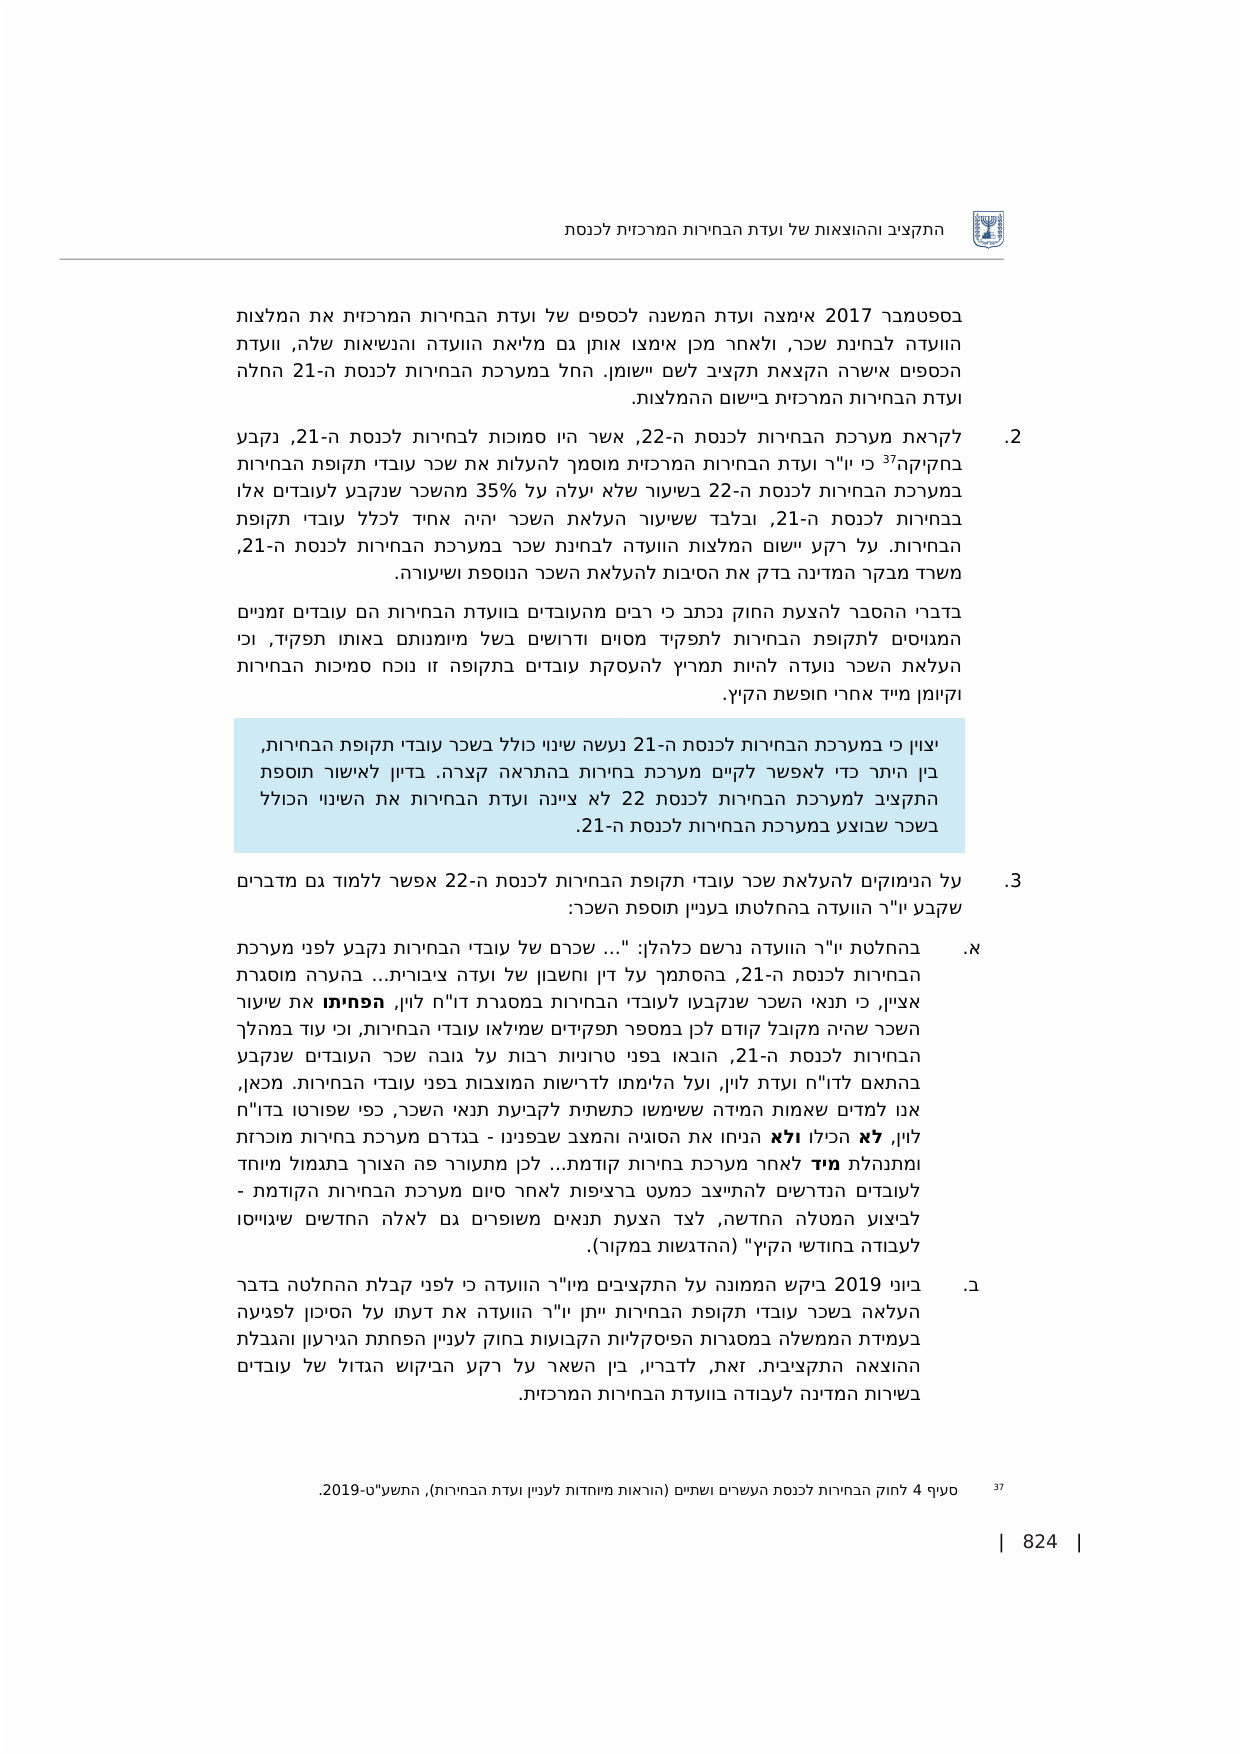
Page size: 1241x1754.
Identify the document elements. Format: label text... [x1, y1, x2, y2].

list לקראת מערכת הבחירות לכנסת ה-22, אשר היו סמוכות לבחירות לכנסת ה-21, נקבע בחקיקה כי יו"ר ועדת הבחירות המרכזית מוסמך להעלות את שכר עובדי תקופת הבחירות במערכת הבחירות לכנסת ה-22 בשיעור שלא יעלה על 35% מהשכר שנקבע לעובדים אלו בבחירות לכנסת ה-21, ובלבד ששיעור העלאת השכר יהיה אחיד לכלל עובדי תקופת הבחירות. על רקע יישום המלצות הוועדה לבחינת שכר במערכת הבחירות לכנסת ה-21, משרד מבקר המדינה בדק את הסיבות להעלאת השכר הנוספת ושיעורה. [236, 422, 1004, 584]
list בהחלטת יו"ר הוועדה נרשם כלהלן: "... שכרם של עובדי הבחירות נקבע לפני מערכת הבחירות לכנסת ה-21, בהסתמך על דין וחשבון של ועדה ציבורית... בהערה מוסגרת אציין, כי תנאי השכר שנקבעו לעובדי הבחירות במסגרת דו"ח לוין, הפחיתו את שיעור השכר שהיה מקובל קודם לכן במספר תפקידים שמילאו עובדי הבחירות, וכי עוד במהלך הבחירות לכנסת ה-21, הובאו בפני טרוניות רבות על גובה שכר העובדים שנקבע בהתאם לדו"ח ועדת לוין, ועל הלימתו לדרישות המוצבות בפני עובדי הבחירות. מכאן, אנו למדים שאמות המידה ששימשו כתשתית לקביעת תנאי השכר, כפי שפורטו בדו"ח לוין, לא הכילו ולא הניחו את הסוגיה והמצב שבפנינו - בגדרם מערכת בחירות מוכרזת ומתנהלת מיד לאחר מערכת בחירות קודמת... לכן מתעורר פה הצורך בתגמול מיוחד לעובדים הנדרשים להתייצב כמעט ברציפות לאחר סיום מערכת הבחירות הקודמת - לביצוע המטלה החדשה, לצד הצעת תנאים משופרים גם לאלה החדשים שיגוייסו לעבודה בחודשי הקיץ" (ההדגשות במקור). [236, 932, 963, 1257]
text יצוין כי במערכת הבחירות לכנסת ה-21 נעשה שינוי כולל בשכר עובדי תקופת הבחירות, בין היתר כדי לאפשר לקיים מערכת בחירות בהתראה קצרה. בדיון לאישור תוספת התקציב למערכת הבחירות לכנסת 22 לא ציינה ועדת הבחירות את השינוי הכולל בשכר שבוצע במערכת הבחירות לכנסת ה-21. [237, 721, 962, 850]
text בדברי ההסבר להצעת החוק נכתב כי רבים מהעובדים בוועדת הבחירות הם עובדים זמניים המגויסים לתקופת הבחירות לתפקיד מסוים ודרושים בשל מיומנותם באותו תפקיד, וכי העלאת השכר נועדה להיות תמריץ להעסקת עובדים בתקופה זו נוכח סמיכות הבחירות וקיומן מייד אחרי חופשת הקיץ. [236, 597, 963, 705]
text בספטמבר 2017 אימצה ועדת המשנה לכספים של ועדת הבחירות המרכזית את המלצות הוועדה לבחינת שכר, ולאחר מכן אימצו אותן גם מליאת הוועדה והנשיאות שלה, וועדת הכספים אישרה הקצאת תקציב לשם יישומן. החל במערכת הבחירות לכנסת ה-21 החלה ועדת הבחירות המרכזית ביישום ההמלצות. [236, 301, 963, 409]
picture [1, 1, 1240, 1753]
list ביוני 2019 ביקש הממונה על התקציבים מיו"ר הוועדה כי לפני קבלת ההחלטה בדבר העלאה בשכר עובדי תקופת הבחירות ייתן יו"ר הוועדה את דעתו על הסיכון לפגיעה בעמידת הממשלה במסגרות הפיסקליות הקבועות בחוק לעניין הפחתת הגירעון והגבלת ההוצאה התקציבית. זאת, לדבריו, בין השאר על רקע הביקוש הגדול של עובדים בשירות המדינה לעבודה בוועדת הבחירות המרכזית. [236, 1270, 963, 1405]
list על הנימוקים להעלאת שכר עובדי תקופת הבחירות לכנסת ה-22 אפשר ללמוד גם מדברים שקבע יו"ר הוועדה בהחלטתו בעניין תוספת השכר: [236, 866, 1004, 920]
